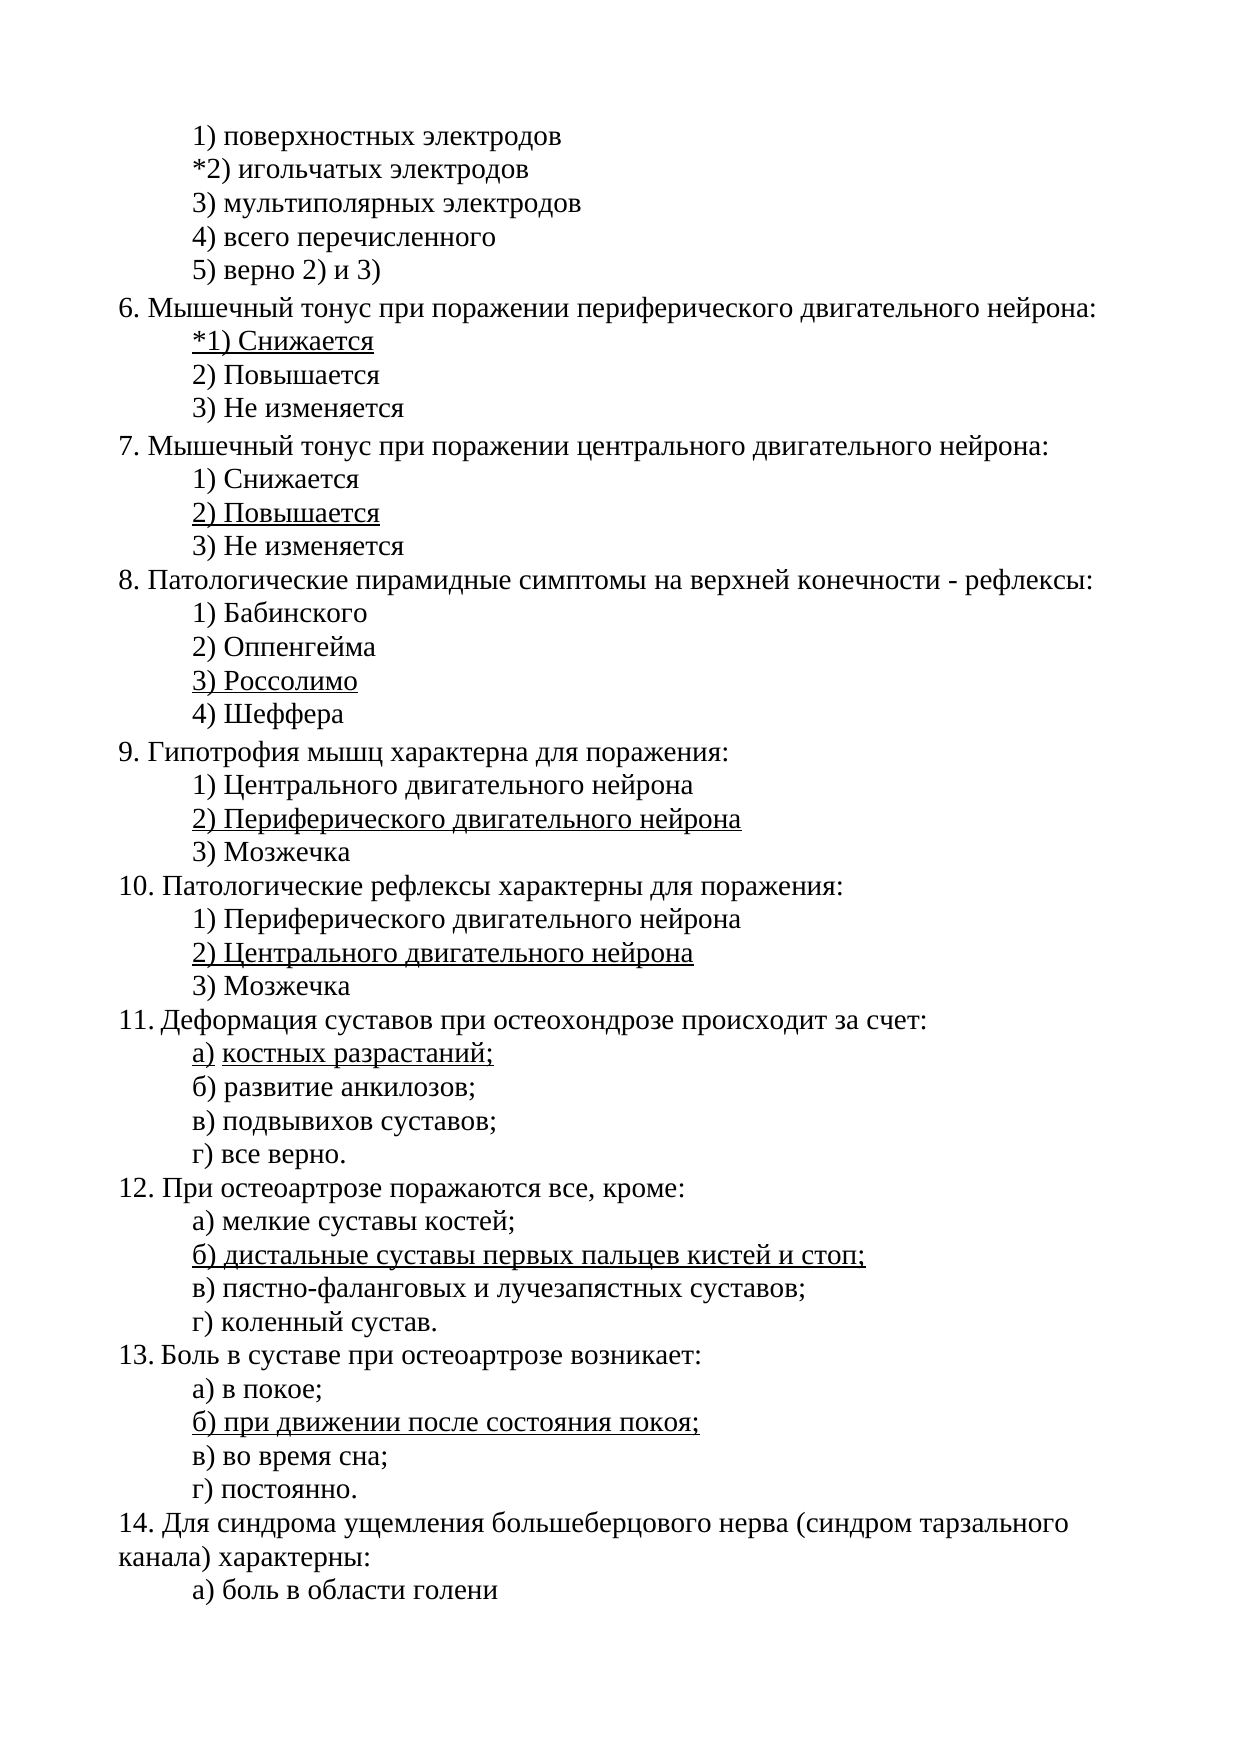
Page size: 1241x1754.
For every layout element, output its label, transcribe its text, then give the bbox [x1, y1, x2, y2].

text а) костных разрастаний; [192, 1036, 1152, 1069]
text 5) верно 2) и 3) [192, 252, 1152, 286]
text 2) Центрального двигательного нейрона [192, 935, 1152, 968]
text 11. Деформация суставов при остеохондрозе происходит за счет: [118, 1002, 1152, 1036]
text а) боль в области голени [192, 1572, 1152, 1606]
text *1) Снижается [192, 323, 1152, 357]
text г) коленный сустав. [192, 1304, 1152, 1337]
text 4) Шеффера [192, 696, 1152, 730]
text а) в покое; [192, 1371, 1152, 1404]
text 12. При остеоартрозе поражаются все, кроме: [118, 1170, 1152, 1203]
text 8. Патологические пирамидные симптомы на верхней конечности - рефлексы: [118, 562, 1152, 596]
text 3) мультиполярных электродов [192, 185, 1152, 219]
text 3) Не изменяется [192, 390, 1152, 424]
text *2) игольчатых электродов [192, 152, 1152, 185]
text 1) Центрального двигательного нейрона [192, 767, 1152, 801]
text 1) Бабинского [192, 596, 1152, 629]
text б) дистальные суставы первых пальцев кистей и стоп; [192, 1237, 1152, 1270]
text 3) Не изменяется [192, 528, 1152, 562]
text в) подвывихов суставов; [192, 1103, 1152, 1136]
text 2) Повышается [192, 357, 1152, 390]
text 13. Боль в суставе при остеоартрозе возникает: [118, 1337, 1152, 1371]
text 14. Для синдрома ущемления большеберцового нерва (синдром тарзального канала) характерны: [118, 1505, 1152, 1572]
text 1) поверхностных электродов [192, 118, 1152, 152]
text 6. Мышечный тонус при поражении периферического двигательного нейрона: [118, 286, 1152, 323]
text в) во время сна; [192, 1438, 1152, 1472]
text 3) Россолимо [192, 663, 1152, 696]
text 7. Мышечный тонус при поражении центрального двигательного нейрона: [118, 424, 1152, 461]
text 4) всего перечисленного [192, 219, 1152, 252]
text 1) Снижается [192, 461, 1152, 495]
text 2) Повышается [192, 495, 1152, 528]
text в) пястно-фаланговых и лучезапястных суставов; [192, 1270, 1152, 1304]
text 3) Мозжечка [192, 834, 1152, 868]
text а) мелкие суставы костей; [192, 1203, 1152, 1237]
text г) постоянно. [192, 1472, 1152, 1505]
text 9. Гипотрофия мышц характерна для поражения: [118, 730, 1152, 767]
text 2) Периферического двигательного нейрона [192, 801, 1152, 834]
text 1) Периферического двигательного нейрона [192, 901, 1152, 935]
text 10. Патологические рефлексы характерны для поражения: [118, 868, 1152, 901]
text б) развитие анкилозов; [192, 1069, 1152, 1103]
text 3) Мозжечка [192, 968, 1152, 1002]
text 2) Оппенгейма [192, 629, 1152, 663]
text б) при движении после состояния покоя; [192, 1404, 1152, 1438]
text г) все верно. [192, 1136, 1152, 1170]
